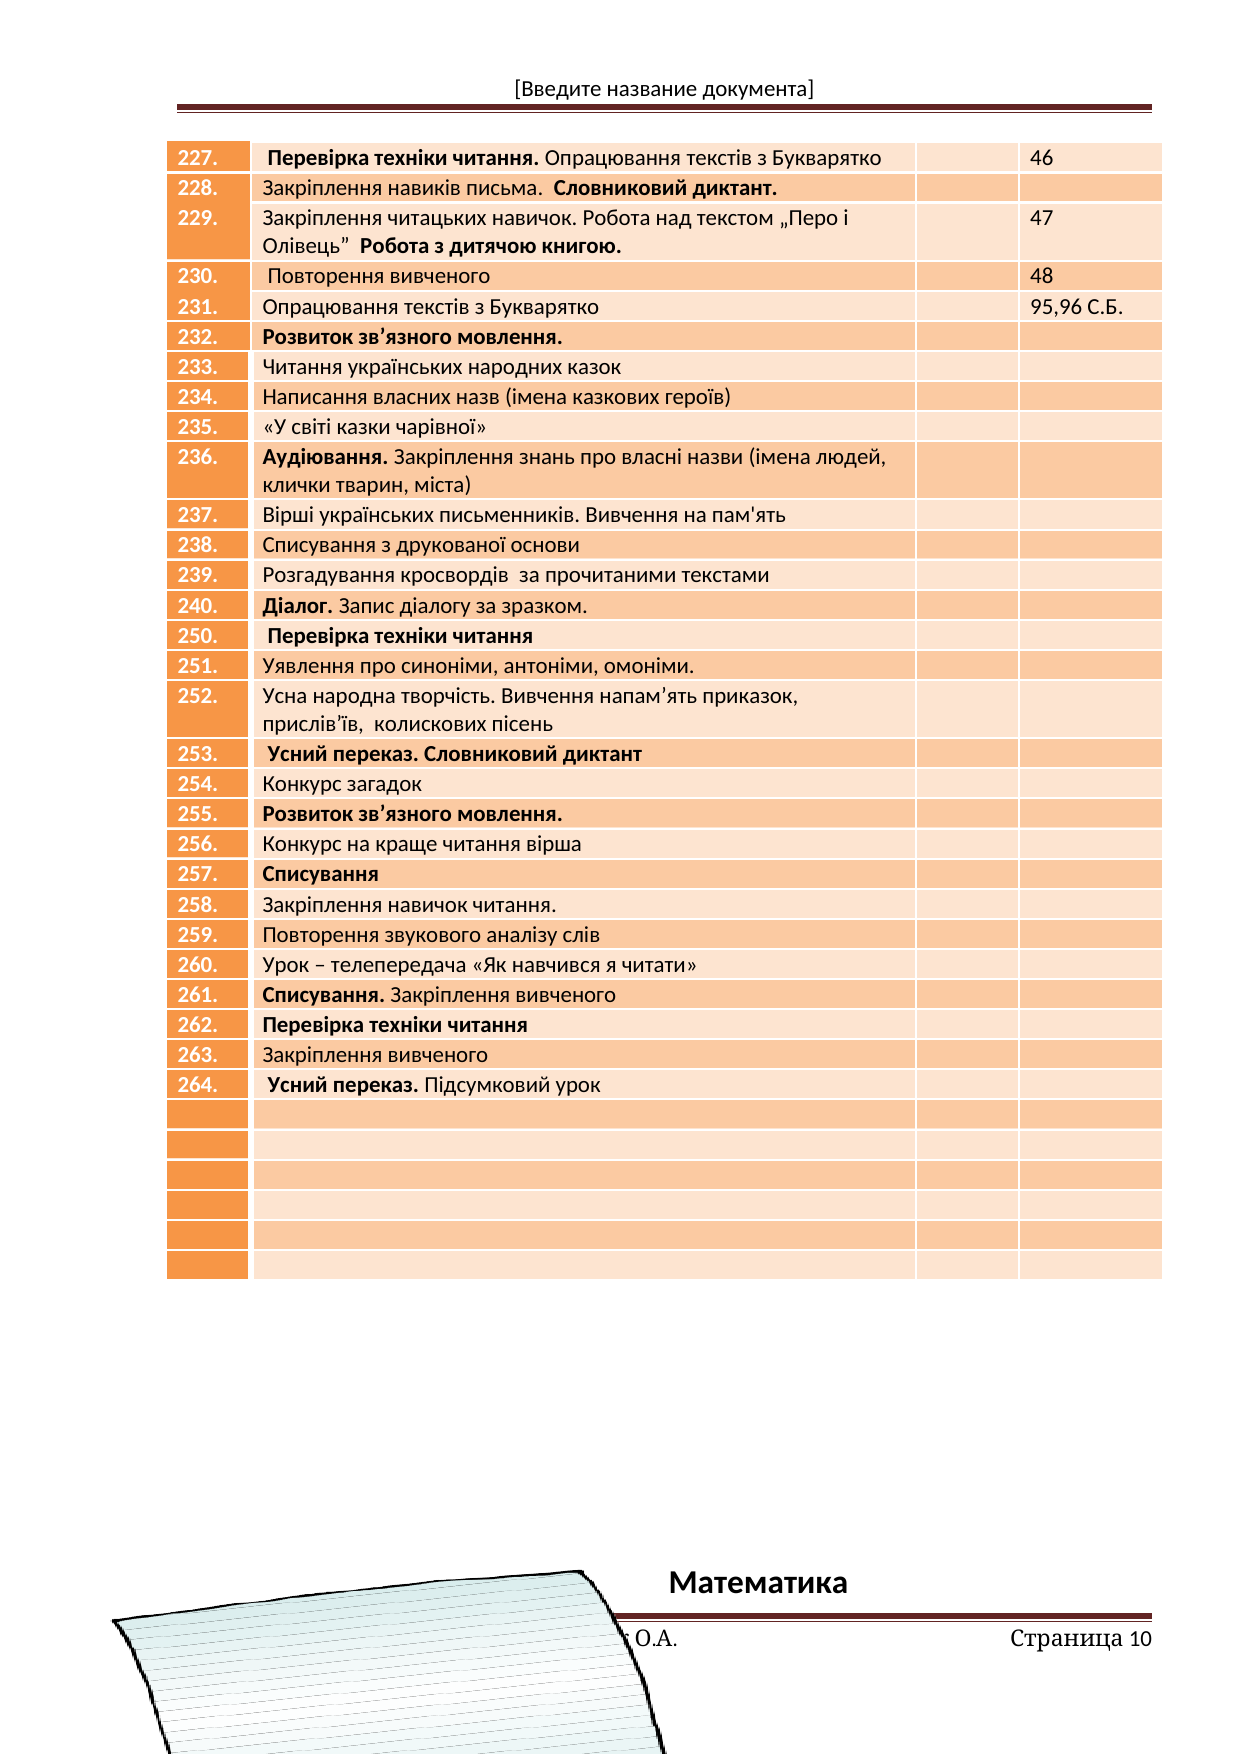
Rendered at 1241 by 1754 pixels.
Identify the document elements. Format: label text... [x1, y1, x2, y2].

table_cell [917, 382, 1018, 410]
table_cell [917, 352, 1018, 380]
table_cell [917, 442, 1018, 498]
table_cell [1020, 1131, 1162, 1158]
table_cell Опрацювання текстів з Букварятко [252, 292, 915, 320]
table_cell [1020, 799, 1162, 827]
table_cell [1020, 739, 1162, 767]
table_cell Урок – телепередача «Як навчився я читати» [254, 950, 915, 978]
text Математика [177, 1561, 1152, 1602]
table_cell [254, 1191, 915, 1219]
table_cell Перевірка техніки читання. Опрацювання текстів з Букварятко [252, 143, 915, 171]
table_cell [1020, 769, 1162, 797]
table_cell [1020, 382, 1162, 410]
table_cell [1020, 322, 1162, 350]
table_cell [1020, 1251, 1162, 1279]
table_cell [1020, 500, 1162, 528]
table_cell [1020, 352, 1162, 380]
table_cell [917, 1010, 1018, 1038]
table_cell [1020, 531, 1162, 558]
table_cell [254, 1100, 915, 1128]
table_cell 240. [167, 591, 248, 619]
table_cell Перевірка техніки читання [254, 621, 915, 649]
table_cell 48 [1020, 262, 1162, 290]
table_cell 254. [167, 769, 248, 797]
table_cell [917, 143, 1018, 171]
table_cell [917, 262, 1018, 290]
table_cell [1020, 681, 1162, 737]
table_cell [917, 1161, 1018, 1189]
table_cell [1020, 1010, 1162, 1038]
table_cell [917, 920, 1018, 948]
table_cell [1020, 920, 1162, 948]
table_cell 229. [167, 201, 250, 259]
table_cell [917, 1100, 1018, 1128]
table_cell 233. [167, 352, 248, 380]
table_cell [917, 174, 1018, 201]
table_cell 238. [167, 531, 248, 558]
table_cell 261. [167, 980, 248, 1008]
table_cell [917, 204, 1018, 259]
table_cell [917, 1070, 1018, 1098]
table_cell [917, 1040, 1018, 1068]
table_cell 95,96 С.Б. [1020, 292, 1162, 320]
table_cell [167, 1221, 248, 1249]
table_cell [254, 1221, 915, 1249]
table_cell Усна народна творчість. Вивчення напам’ять приказок, прислів’їв, колискових пісень [254, 681, 915, 737]
table_cell 46 [1020, 143, 1162, 171]
table_cell [167, 1191, 248, 1219]
table_cell [917, 799, 1018, 827]
table_cell [1020, 591, 1162, 619]
table_cell 253. [167, 739, 248, 767]
table_cell [254, 1131, 915, 1158]
table_cell Усний переказ. Підсумковий урок [254, 1070, 915, 1098]
table_cell [1020, 621, 1162, 649]
table_cell [1020, 1191, 1162, 1219]
table_cell [1020, 890, 1162, 918]
table_cell 232. [167, 322, 250, 350]
table_cell Повторення звукового аналізу слів [254, 920, 915, 948]
table_cell Розвиток зв’язного мовлення. [252, 322, 915, 350]
table_cell 230. [167, 262, 250, 290]
table_cell [917, 651, 1018, 679]
table_cell 234. [167, 382, 248, 410]
table_cell [917, 1131, 1018, 1158]
table_cell Списування. Закріплення вивченого [254, 980, 915, 1008]
table_cell [1020, 442, 1162, 498]
table_cell 264. [167, 1070, 248, 1098]
table_cell [917, 980, 1018, 1008]
table_cell [1020, 1161, 1162, 1189]
table_cell [917, 681, 1018, 737]
table_cell Закріплення навичок читання. [254, 890, 915, 918]
table_cell Закріплення вивченого [254, 1040, 915, 1068]
table_cell Списування з друкованої основи [254, 531, 915, 558]
table_cell Списування [254, 860, 915, 888]
table_cell [1020, 561, 1162, 589]
table_cell 235. [167, 412, 248, 440]
table_cell «У світі казки чарівної» [254, 412, 915, 440]
table_cell [917, 621, 1018, 649]
table_cell [167, 1161, 248, 1189]
table_cell [917, 292, 1018, 320]
table_cell 255. [167, 799, 248, 827]
table_cell 252. [167, 681, 248, 737]
table_cell [917, 830, 1018, 857]
table_cell 237. [167, 500, 248, 528]
table_cell Розгадування кросвордів за прочитаними текстами [254, 561, 915, 589]
table_cell [1020, 860, 1162, 888]
table_cell 228. [167, 174, 250, 201]
table_cell [1020, 1221, 1162, 1249]
table_cell 257. [167, 860, 248, 888]
table_cell [917, 1191, 1018, 1219]
table_cell Читання українських народних казок [254, 352, 915, 380]
table_cell [254, 1251, 915, 1279]
table_cell [1020, 1040, 1162, 1068]
table_cell [917, 1221, 1018, 1249]
table_cell Закріплення навиків письма. Словниковий диктант. [252, 174, 915, 201]
table_cell [1020, 1100, 1162, 1128]
table_cell [917, 531, 1018, 558]
table_cell [917, 860, 1018, 888]
table_cell 256. [167, 830, 248, 857]
table_cell [167, 1131, 248, 1158]
table_cell Розвиток зв’язного мовлення. [254, 799, 915, 827]
table_cell 47 [1020, 204, 1162, 259]
table_cell [917, 950, 1018, 978]
table_cell [167, 1100, 248, 1128]
table_cell [1020, 830, 1162, 857]
table_cell Уявлення про синоніми, антоніми, омоніми. [254, 651, 915, 679]
table_cell 258. [167, 890, 248, 918]
table_cell [917, 1251, 1018, 1279]
table_cell Конкурс на краще читання вірша [254, 830, 915, 857]
table_cell Перевірка техніки читання [254, 1010, 915, 1038]
table_cell [1020, 1070, 1162, 1098]
table_cell [167, 1251, 248, 1279]
table_cell 231. [167, 290, 250, 320]
table_cell Повторення вивченого [252, 262, 915, 290]
table_cell 260. [167, 950, 248, 978]
table_cell [917, 322, 1018, 350]
table_cell 259. [167, 920, 248, 948]
table_cell [917, 739, 1018, 767]
table_cell [1020, 980, 1162, 1008]
table_cell [917, 500, 1018, 528]
table_cell [917, 412, 1018, 440]
table_cell [1020, 174, 1162, 201]
table_cell [1020, 651, 1162, 679]
table_cell 263. [167, 1040, 248, 1068]
table_cell Вірші українських письменників. Вивчення на пам'ять [254, 500, 915, 528]
table_cell 250. [167, 621, 248, 649]
table_cell Написання власних назв (імена казкових героїв) [254, 382, 915, 410]
table_cell [1020, 950, 1162, 978]
table_cell Аудіювання. Закріплення знань про власні назви (імена людей, клички тварин, міста) [254, 442, 915, 498]
table_cell Діалог. Запис діалогу за зразком. [254, 591, 915, 619]
table_cell [1020, 412, 1162, 440]
table_cell [254, 1161, 915, 1189]
table_cell [917, 591, 1018, 619]
table_cell [917, 890, 1018, 918]
table_cell Усний переказ. Словниковий диктант [254, 739, 915, 767]
table_cell 239. [167, 561, 248, 589]
table_cell [917, 561, 1018, 589]
table_cell 262. [167, 1010, 248, 1038]
table_cell 251. [167, 651, 248, 679]
table_cell Конкурс загадок [254, 769, 915, 797]
table_cell 236. [167, 442, 248, 498]
table_cell [917, 769, 1018, 797]
table_cell Закріплення читацьких навичок. Робота над текстом „Перо і Олівець” Робота з дитячою книгою. [252, 204, 915, 259]
table_cell 227. [167, 141, 250, 171]
